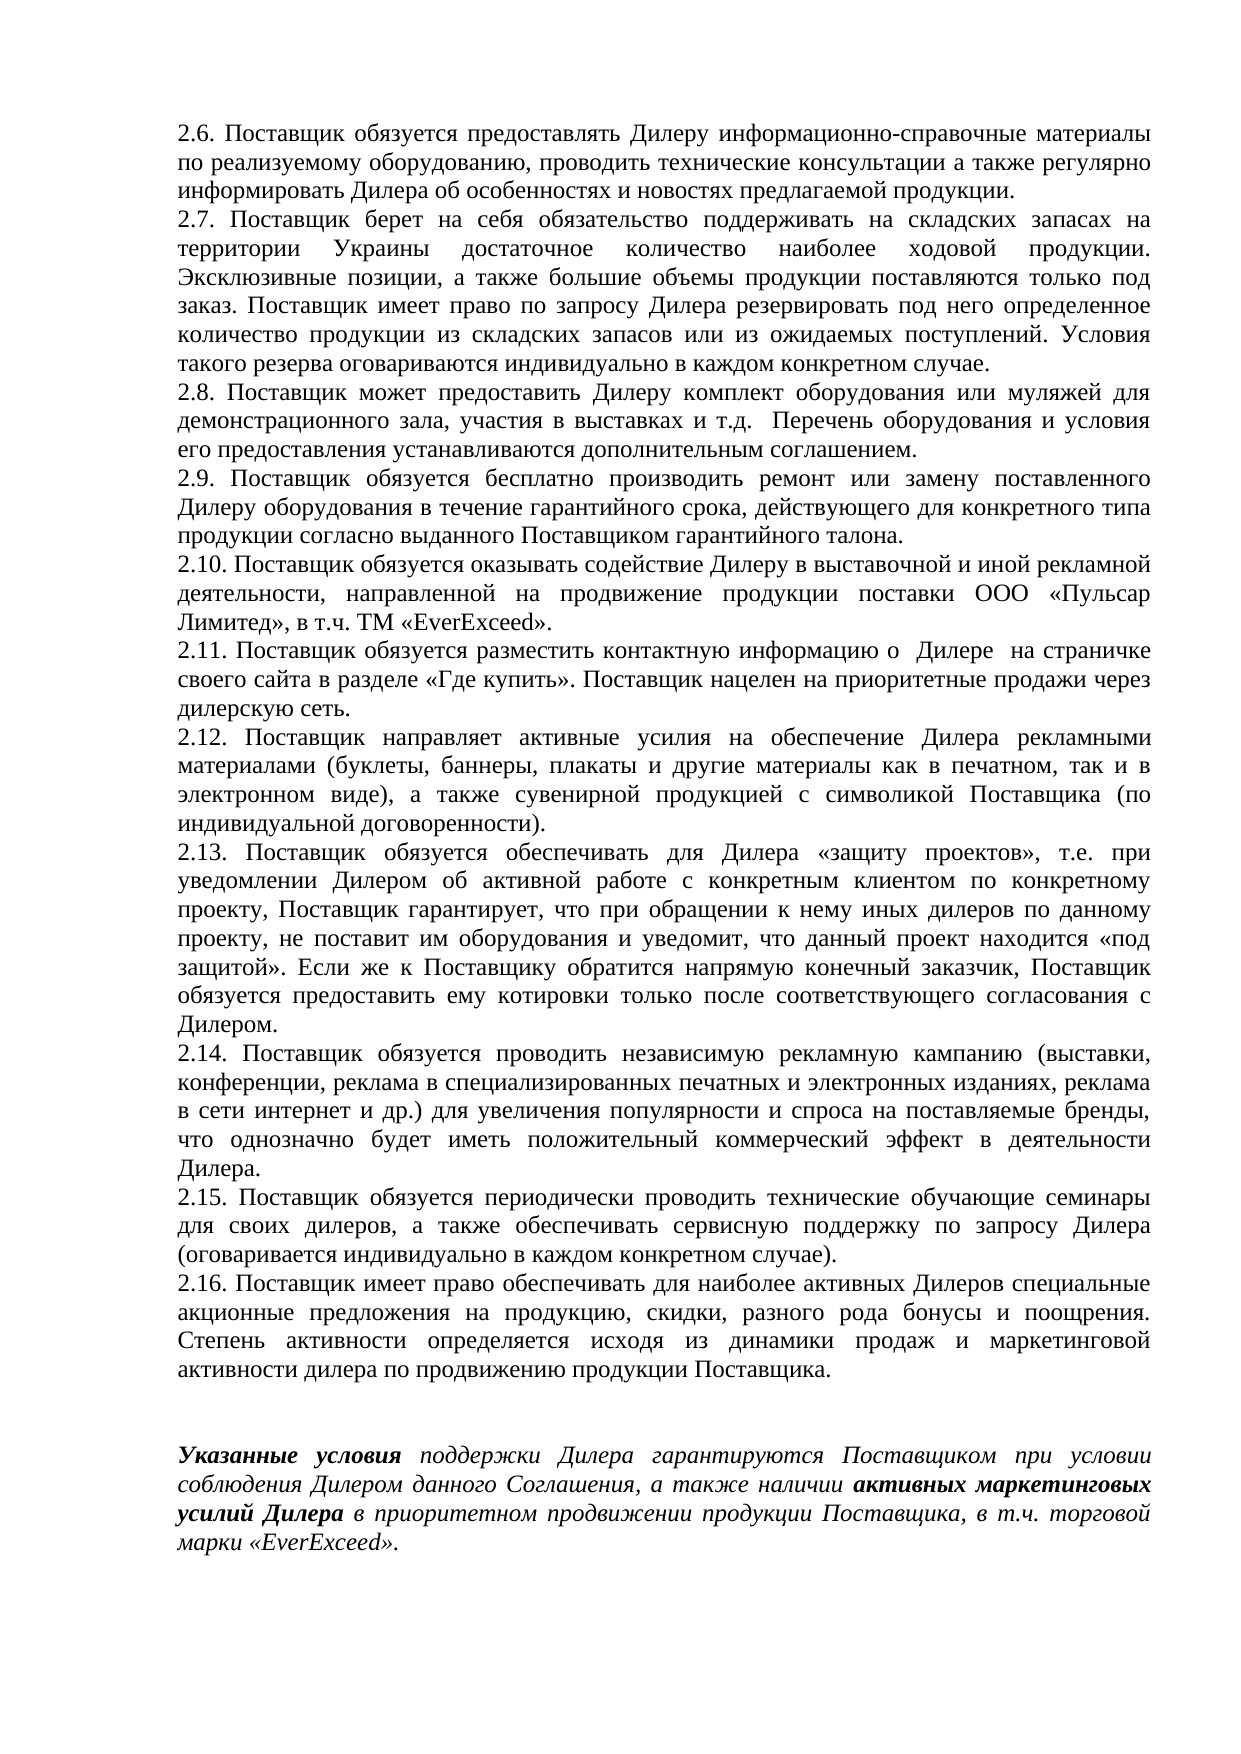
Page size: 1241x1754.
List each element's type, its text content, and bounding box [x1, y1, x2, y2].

text 2.10. Поставщик обязуется оказывать содействие Дилеру в выставочной и иной рекламной деятельности, направленной на продвижение продукции поставки ООО «Пульсар Лимитед», в т.ч. ТМ «EverExceed». [177, 549, 1152, 636]
text Указанные условия поддержки Дилера гарантируются Поставщиком при условии соблюдения Дилером данного Соглашения, а также наличии активных маркетинговых усилий Дилера в приоритетном продвижении продукции Поставщика, в т.ч. торговой марки «EverExceed». [177, 1441, 1152, 1556]
text 2.16. Поставщик имеет право обеспечивать для наиболее активных Дилеров специальные акционные предложения на продукцию, скидки, разного рода бонусы и поощрения. Степень активности определяется исходя из динамики продаж и маркетинговой активности дилера по продвижению продукции Поставщика. [177, 1268, 1152, 1383]
text 2.15. Поставщик обязуется периодически проводить технические обучающие семинары для своих дилеров, а также обеспечивать сервисную поддержку по запросу Дилера (оговаривается индивидуально в каждом конкретном случае). [177, 1182, 1152, 1268]
text 2.7. Поставщик берет на себя обязательство поддерживать на складских запасах на территории Украины достаточное количество наиболее ходовой продукции. Эксклюзивные позиции, а также большие объемы продукции поставляются только под заказ. Поставщик имеет право по запросу Дилера резервировать под него определенное количество продукции из складских запасов или из ожидаемых поступлений. Условия такого резерва оговариваются индивидуально в каждом конкретном случае. [177, 204, 1152, 377]
text 2.8. Поставщик может предоставить Дилеру комплект оборудования или муляжей для демонстрационного зала, участия в выставках и т.д. Перечень оборудования и условия его предоставления устанавливаются дополнительным соглашением. [177, 377, 1152, 463]
text 2.12. Поставщик направляет активные усилия на обеспечение Дилера рекламными материалами (буклеты, баннеры, плакаты и другие материалы как в печатном, так и в электронном виде), а также сувенирной продукцией с символикой Поставщика (по индивидуальной договоренности). [177, 722, 1152, 837]
text 2.13. Поставщик обязуется обеспечивать для Дилера «защиту проектов», т.е. при уведомлении Дилером об активной работе с конкретным клиентом по конкретному проекту, Поставщик гарантирует, что при обращении к нему иных дилеров по данному проекту, не поставит им оборудования и уведомит, что данный проект находится «под защитой». Если же к Поставщику обратится напрямую конечный заказчик, Поставщик обязуется предоставить ему котировки только после соответствующего согласования с Дилером. [177, 837, 1152, 1038]
text 2.11. Поставщик обязуется разместить контактную информацию о Дилере на страничке своего сайта в разделе «Где купить». Поставщик нацелен на приоритетные продажи через дилерскую сеть. [177, 636, 1152, 722]
text 2.6. Поставщик обязуется предоставлять Дилеру информационно-справочные материалы по реализуемому оборудованию, проводить технические консультации а также регулярно информировать Дилера об особенностях и новостях предлагаемой продукции. [177, 118, 1152, 204]
text 2.9. Поставщик обязуется бесплатно производить ремонт или замену поставленного Дилеру оборудования в течение гарантийного срока, действующего для конкретного типа продукции согласно выданного Поставщиком гарантийного талона. [177, 463, 1152, 549]
text 2.14. Поставщик обязуется проводить независимую рекламную кампанию (выставки, конференции, реклама в специализированных печатных и электронных изданиях, реклама в сети интернет и др.) для увеличения популярности и спроса на поставляемые бренды, что однозначно будет иметь положительный коммерческий эффект в деятельности Дилера. [177, 1038, 1152, 1182]
